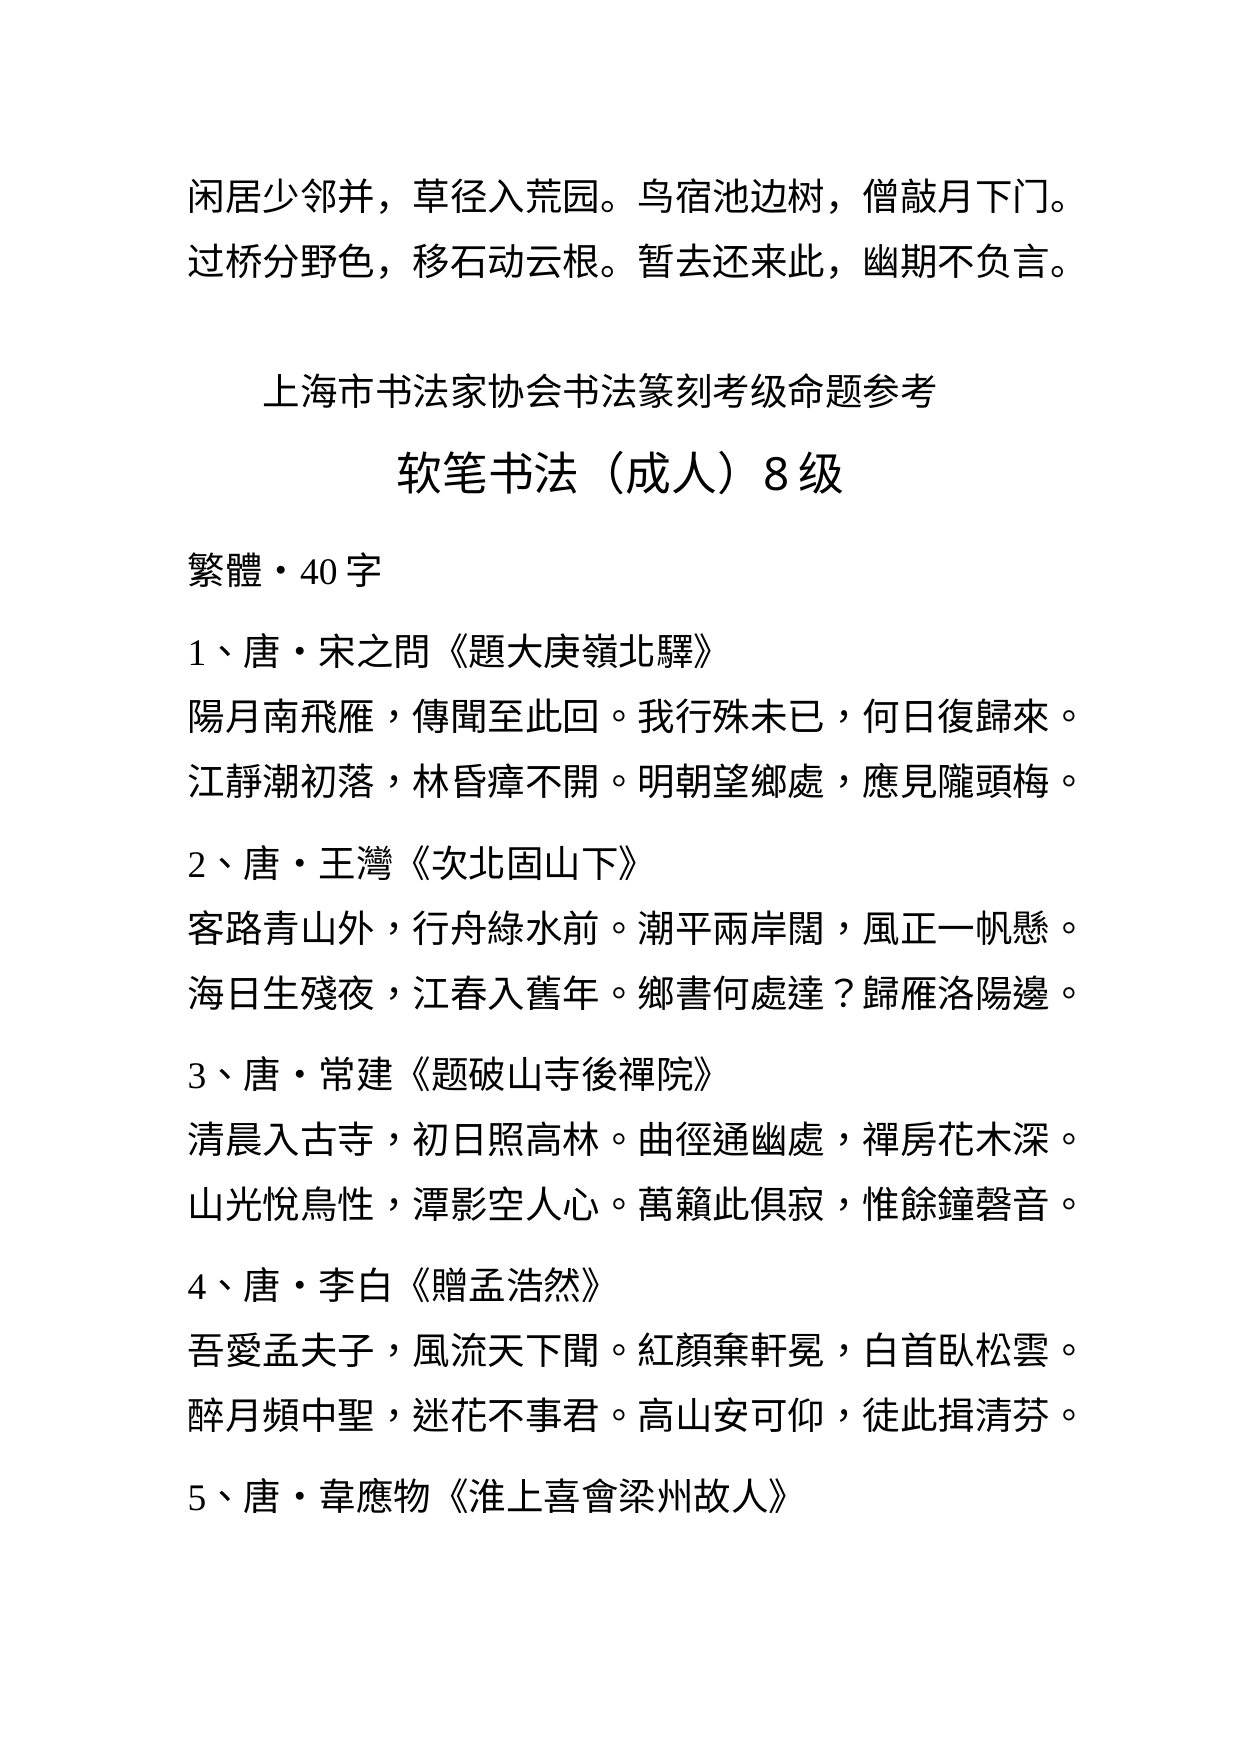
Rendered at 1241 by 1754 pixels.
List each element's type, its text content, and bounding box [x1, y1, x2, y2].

text 软笔书法（成人）8级 [187, 422, 1053, 519]
text 2、唐•王灣《次北固山下》 [187, 828, 1053, 893]
text 闲居少邻并，草径入荒园。鸟宿池边树，僧敲月下门。过桥分野色，移石动云根。暂去还来此，幽期不负言。 [187, 162, 1053, 292]
text 繁體•40字 [187, 536, 1053, 601]
text 清晨入古寺，初日照高林。曲徑通幽處，禪房花木深。山光悅鳥性，潭影空人心。萬籟此俱寂，惟餘鐘磬音。 [187, 1104, 1053, 1234]
text 3、唐•常建《题破山寺後禪院》 [187, 1039, 1053, 1104]
text 客路青山外，行舟綠水前。潮平兩岸闊，風正一帆懸。海日生殘夜，江春入舊年。鄉書何處達？歸雁洛陽邊。 [187, 893, 1053, 1023]
text 4、唐•李白《贈孟浩然》 [187, 1251, 1053, 1316]
text 1、唐•宋之問《題大庚嶺北驛》 [187, 617, 1053, 682]
text 5、唐•韋應物《淮上喜會梁州故人》 [187, 1462, 1053, 1527]
text 陽月南飛雁，傳聞至此回。我行殊未已，何日復歸來。江靜潮初落，林昏瘴不開。明朝望鄉處，應見隴頭梅。 [187, 682, 1053, 812]
text 上海市书法家协会书法篆刻考级命题参考 [187, 357, 1053, 422]
text 吾愛孟夫子，風流天下聞。紅顏棄軒冕，白首臥松雲。醉月頻中聖，迷花不事君。高山安可仰，徒此揖清芬。 [187, 1316, 1053, 1446]
